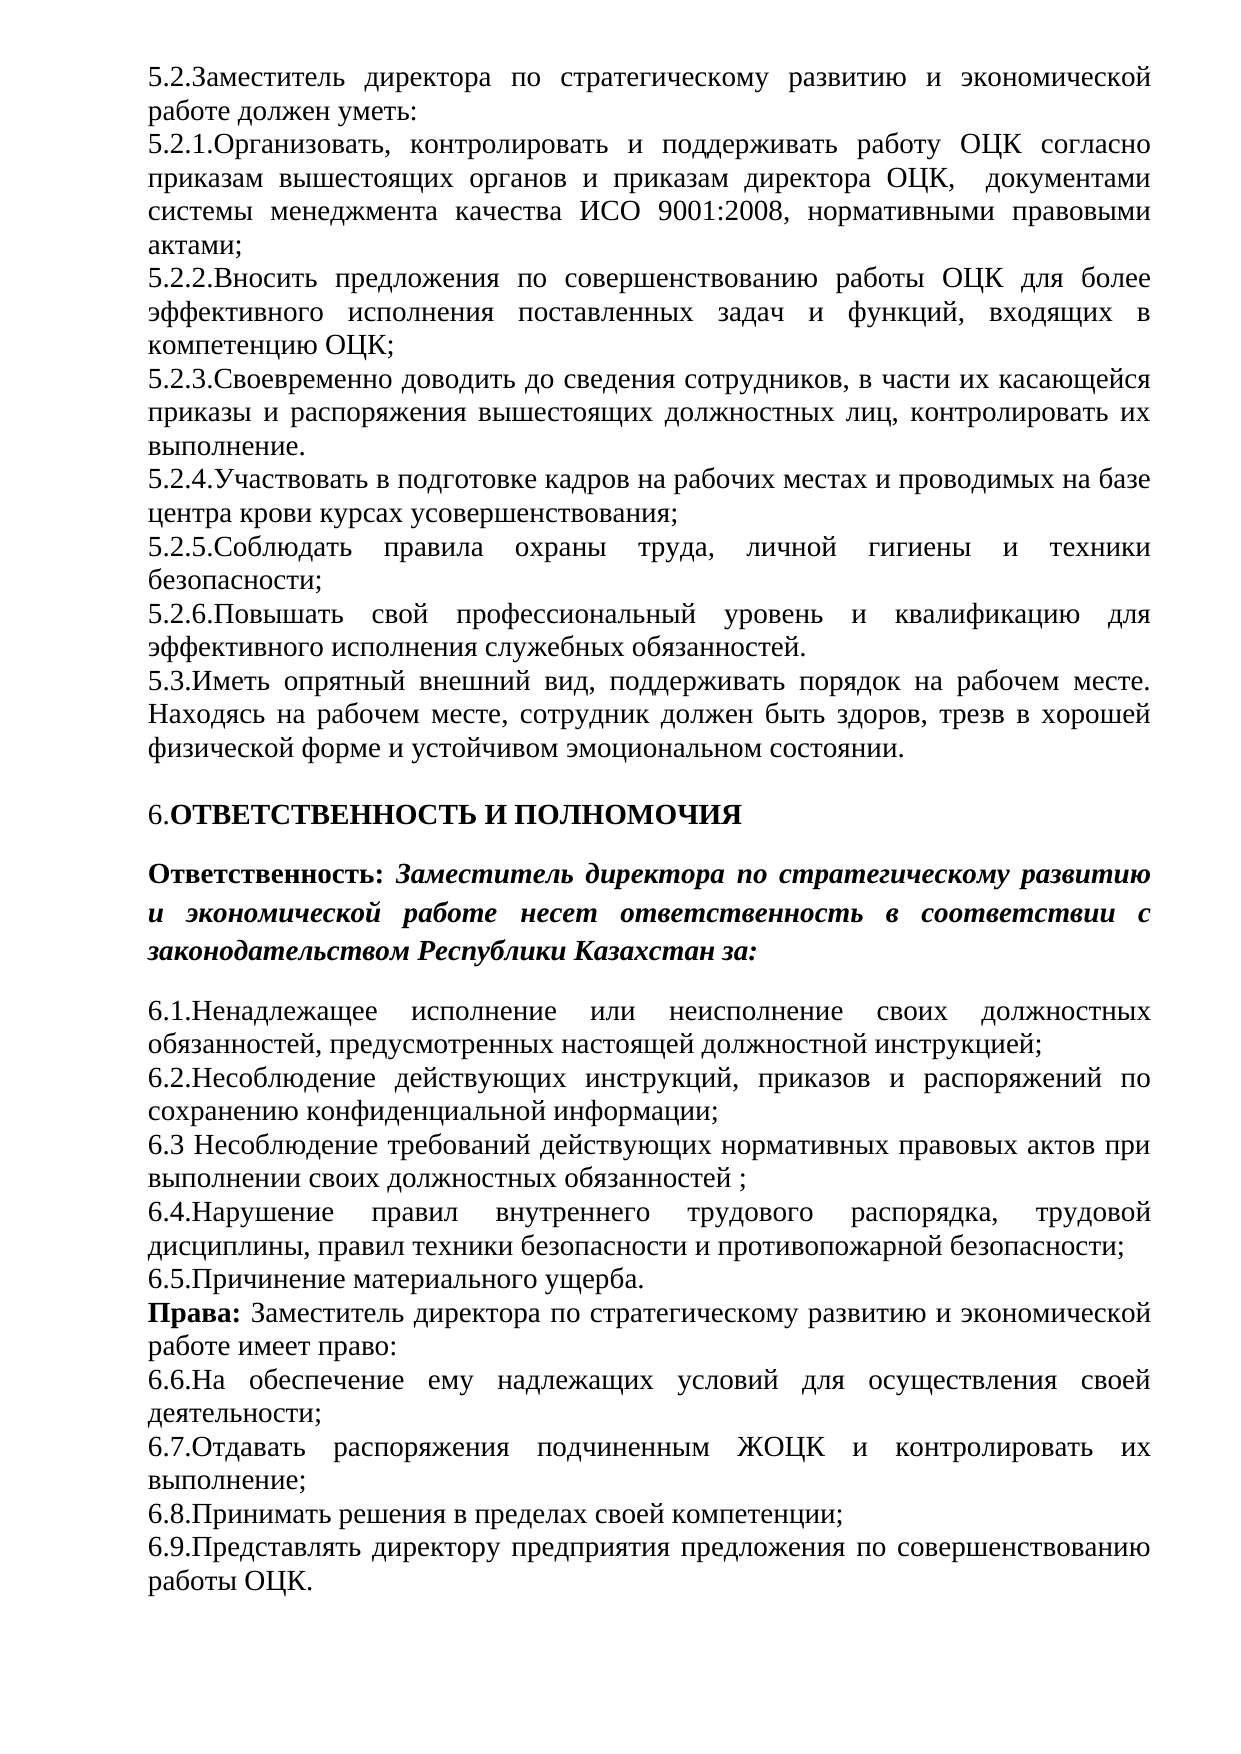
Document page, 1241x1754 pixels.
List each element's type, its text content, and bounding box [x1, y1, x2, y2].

list 6.3 Несоблюдение требований действующих нормативных правовых актов при выполнении своих должностных обязанностей ; [148, 1127, 1152, 1194]
list 6.1.Ненадлежащее исполнение или неисполнение своих должностных обязанностей, предусмотренных настоящей должностной инструкцией; [148, 993, 1152, 1060]
list 6.5.Причинение материального ущерба. [148, 1261, 1152, 1295]
text 5.3.Иметь опрятный внешний вид, поддерживать порядок на рабочем месте. Находясь на рабочем месте, сотрудник должен быть здоров, трезв в хорошей физической форме и устойчивом эмоциональном состоянии. [148, 663, 1152, 763]
list 6.2.Несоблюдение действующих инструкций, приказов и распоряжений по сохранению конфиденциальной информации; [148, 1060, 1152, 1127]
list 6.7.Отдавать распоряжения подчиненным ЖОЦК и контролировать их выполнение; [148, 1429, 1152, 1496]
text 5.2.6.Повышать свой профессиональный уровень и квалификацию для эффективного исполнения служебных обязанностей. [148, 596, 1152, 663]
text 6.ОТВЕТСТВЕННОСТЬ И ПОЛНОМОЧИЯ [148, 797, 1152, 831]
text 5.2.5.Соблюдать правила охраны труда, личной гигиены и техники безопасности; [148, 529, 1152, 596]
text 5.2.1.Организовать, контролировать и поддерживать работу ОЦК согласно приказам вышестоящих органов и приказам директора ОЦК, документами системы менеджмента качества ИСО 9001:2008, нормативными правовыми актами; [148, 126, 1152, 260]
text 5.2.3.Своевременно доводить до сведения сотрудников, в части их касающейся приказы и распоряжения вышестоящих должностных лиц, контролировать их выполнение. [148, 361, 1152, 462]
list 5.2.Заместитель директора по стратегическому развитию и экономической работе должен уметь: [148, 59, 1152, 126]
text 5.2.4.Участвовать в подготовке кадров на рабочих местах и проводимых на базе центра крови курсах усовершенствования; [148, 462, 1152, 529]
list 6.6.На обеспечение ему надлежащих условий для осуществления своей деятельности; [148, 1362, 1152, 1429]
list 6.8.Принимать решения в пределах своей компетенции; [148, 1496, 1152, 1529]
list Права: Заместитель директора по стратегическому развитию и экономической работе имеет право: [148, 1295, 1152, 1362]
text Ответственность: Заместитель директора по стратегическому развитию и экономической работе несет ответственность в соответствии с законодательством Республики Казахстан за: [148, 856, 1152, 967]
text 5.2.2.Вносить предложения по совершенствованию работы ОЦК для более эффективного исполнения поставленных задач и функций, входящих в компетенцию ОЦК; [148, 260, 1152, 361]
list 6.4.Нарушение правил внутреннего трудового распорядка, трудовой дисциплины, правил техники безопасности и противопожарной безопасности; [148, 1194, 1152, 1261]
list 6.9.Представлять директору предприятия предложения по совершенствованию работы ОЦК. [148, 1529, 1152, 1597]
